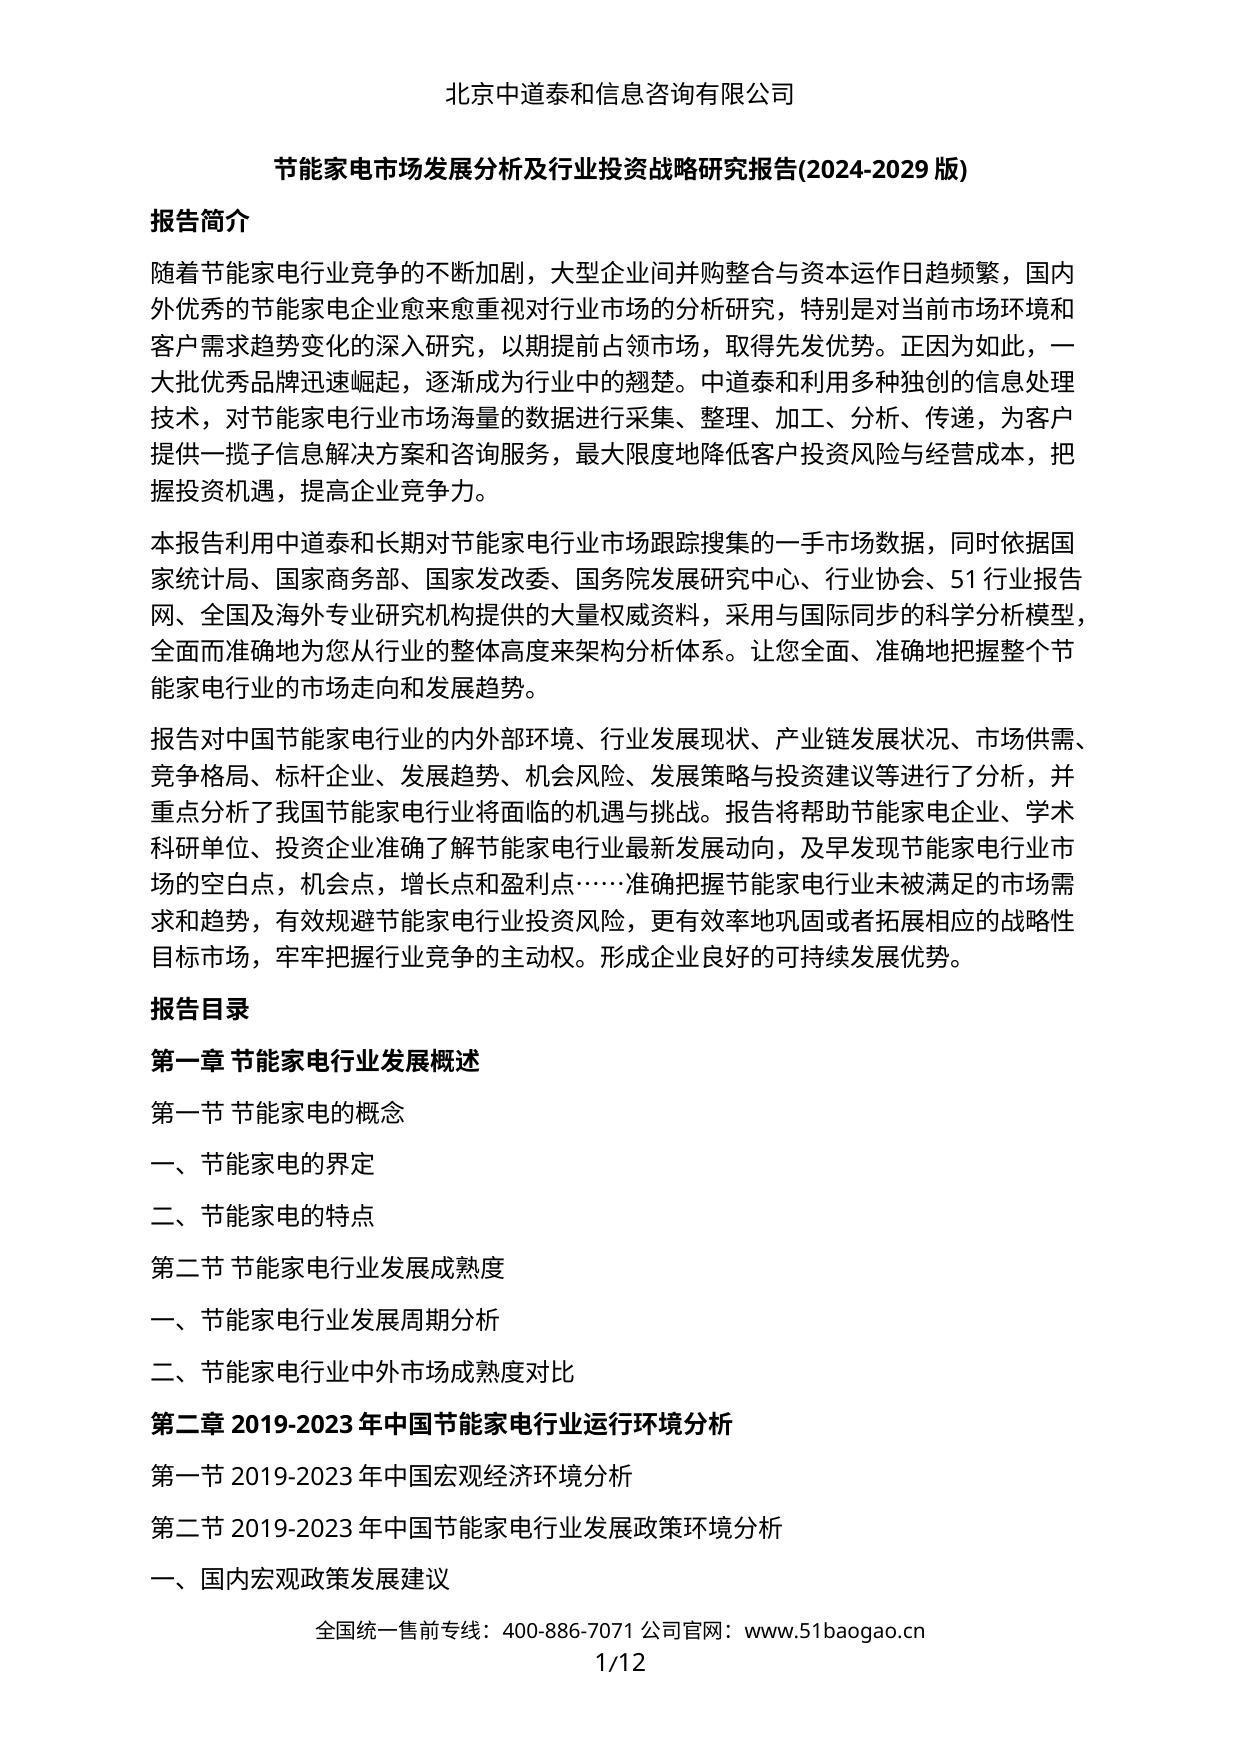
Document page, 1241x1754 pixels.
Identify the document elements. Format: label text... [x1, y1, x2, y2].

text 二、节能家电行业中外市场成熟度对比 [150, 1352, 1090, 1389]
text 一、节能家电行业发展周期分析 [150, 1301, 1090, 1337]
text 随着节能家电行业竞争的不断加剧，大型企业间并购整合与资本运作日趋频繁，国内外优秀的节能家电企业愈来愈重视对行业市场的分析研究，特别是对当前市场环境和客户需求趋势变化的深入研究，以期提前占领市场，取得先发优势。正因为如此，一大批优秀品牌迅速崛起，逐渐成为行业中的翘楚。中道泰和利用多种独创的信息处理技术，对节能家电行业市场海量的数据进行采集、整理、加工、分析、传递，为客户提供一揽子信息解决方案和咨询服务，最大限度地降低客户投资风险与经营成本，把握投资机遇，提高企业竞争力。 [150, 254, 1090, 507]
text 第二章 2019-2023年中国节能家电行业运行环境分析 [150, 1404, 1090, 1441]
text 本报告利用中道泰和长期对节能家电行业市场跟踪搜集的一手市场数据，同时依据国家统计局、国家商务部、国家发改委、国务院发展研究中心、行业协会、51行业报告网、全国及海外专业研究机构提供的大量权威资料，采用与国际同步的科学分析模型，全面而准确地为您从行业的整体高度来架构分析体系。让您全面、准确地把握整个节能家电行业的市场走向和发展趋势。 [150, 523, 1090, 704]
text 报告目录 [150, 989, 1090, 1026]
text 二、节能家电的特点 [150, 1197, 1090, 1233]
text 报告对中国节能家电行业的内外部环境、行业发展现状、产业链发展状况、市场供需、竞争格局、标杆企业、发展趋势、机会风险、发展策略与投资建议等进行了分析，并重点分析了我国节能家电行业将面临的机遇与挑战。报告将帮助节能家电企业、学术科研单位、投资企业准确了解节能家电行业最新发展动向，及早发现节能家电行业市场的空白点，机会点，增长点和盈利点……准确把握节能家电行业未被满足的市场需求和趋势，有效规避节能家电行业投资风险，更有效率地巩固或者拓展相应的战略性目标市场，牢牢把握行业竞争的主动权。形成企业良好的可持续发展优势。 [150, 720, 1090, 974]
text 节能家电市场发展分析及行业投资战略研究报告(2024-2029版) [150, 150, 1090, 186]
text 一、节能家电的界定 [150, 1145, 1090, 1181]
text 第二节 节能家电行业发展成熟度 [150, 1249, 1090, 1285]
text 第一节 节能家电的概念 [150, 1093, 1090, 1129]
text 第一章 节能家电行业发展概述 [150, 1041, 1090, 1077]
text 第一节 2019-2023年中国宏观经济环境分析 [150, 1456, 1090, 1492]
text 报告简介 [150, 202, 1090, 238]
text 一、国内宏观政策发展建议 [150, 1560, 1090, 1596]
text 第二节 2019-2023年中国节能家电行业发展政策环境分析 [150, 1508, 1090, 1544]
